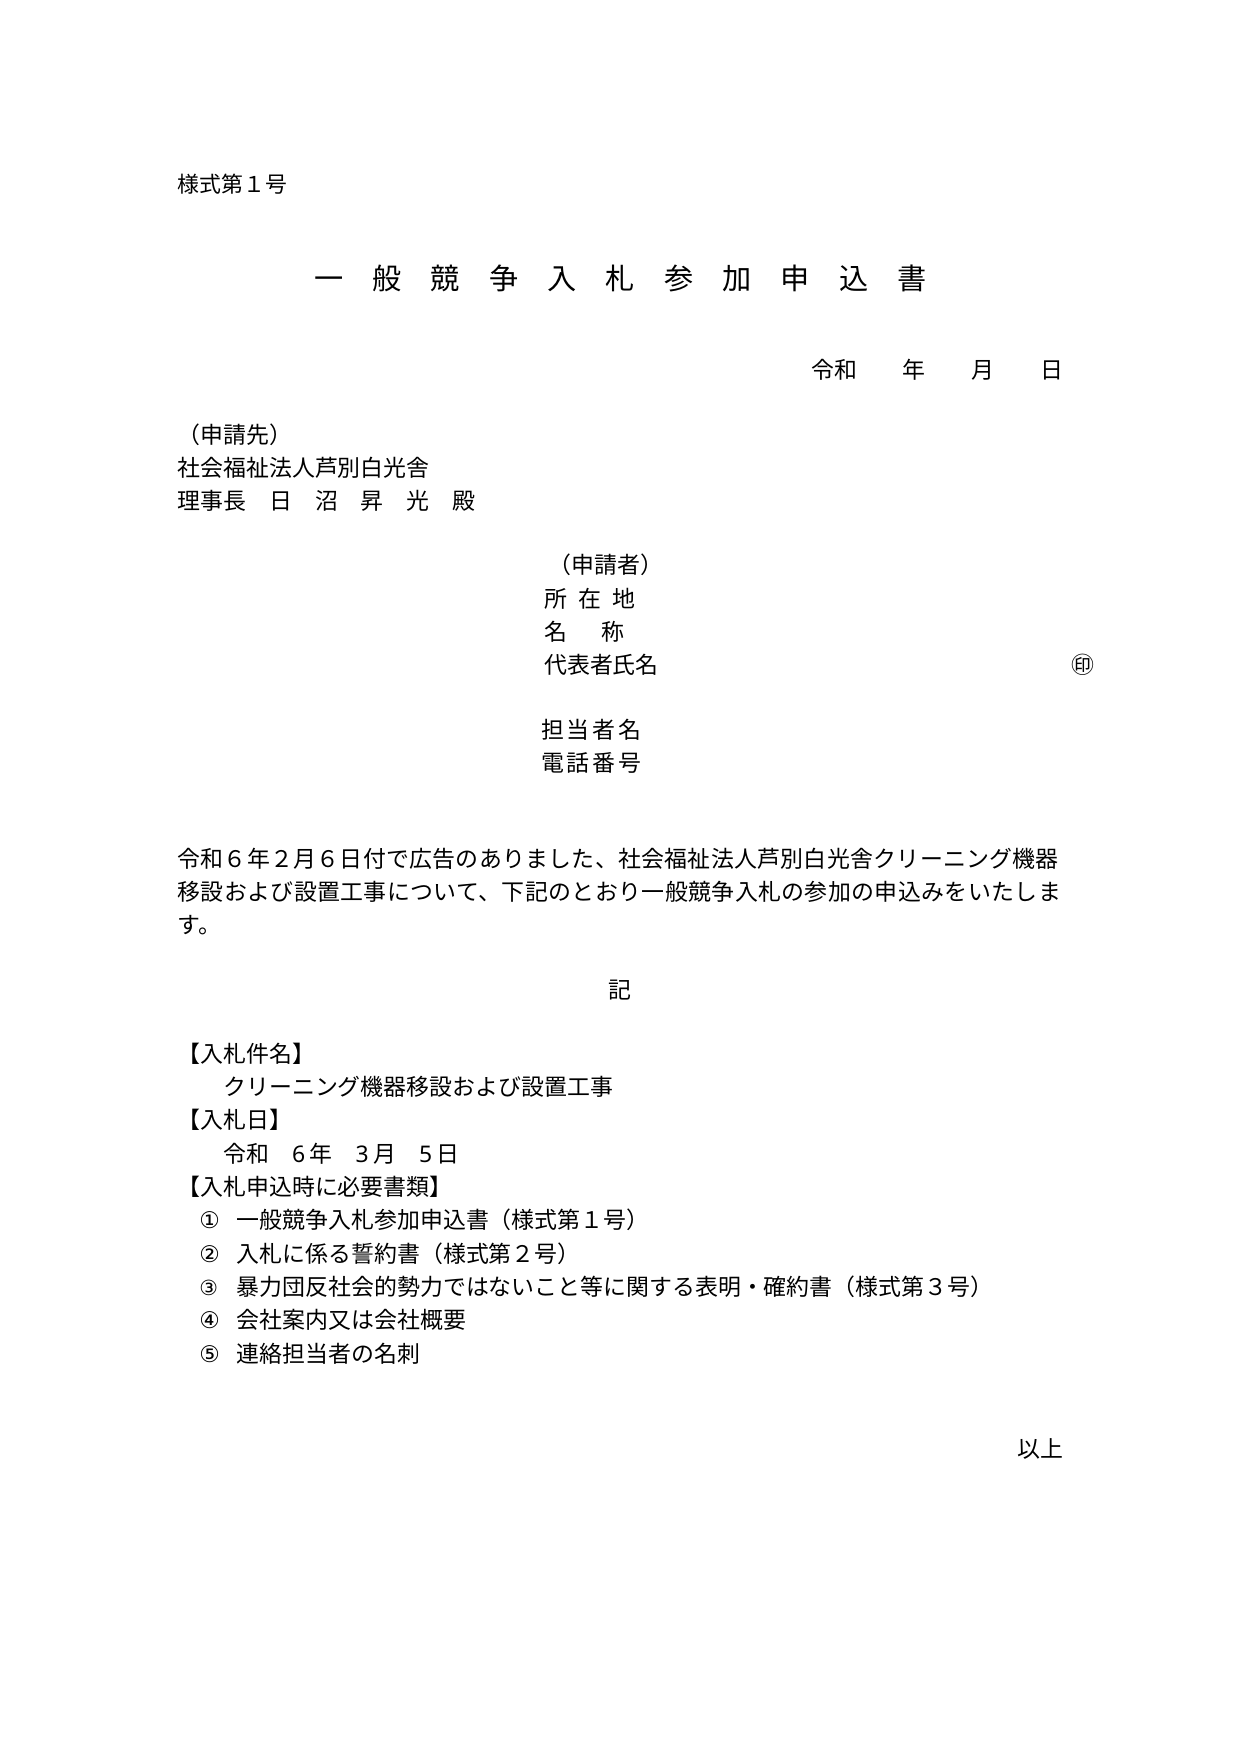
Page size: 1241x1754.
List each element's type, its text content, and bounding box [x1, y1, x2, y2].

text 名称 [177, 614, 1063, 647]
list 暴力団反社会的勢力ではないこと等に関する表明・確約書（様式第３号） [199, 1269, 1063, 1302]
text （申請先） [177, 416, 1063, 450]
subtitle 記 [177, 971, 1063, 1005]
text 電話番号 [177, 745, 1063, 778]
text 所在地 [177, 581, 1063, 614]
text （申請者） [177, 547, 1063, 581]
list 連絡担当者の名刺 [199, 1335, 1063, 1369]
text 令和 6年 3月 5日 [177, 1136, 1063, 1169]
text 担当者名 [177, 712, 1063, 745]
text 以上 [177, 1431, 1063, 1464]
text 【入札件名】 [177, 1036, 1063, 1069]
list 入札に係る誓約書（様式第２号） [199, 1236, 1063, 1269]
text クリーニング機器移設および設置工事 [177, 1069, 1063, 1102]
list 一般競争入札参加申込書（様式第１号） [199, 1202, 1063, 1236]
text 様式第１号 [177, 164, 1063, 202]
text 令和６年２月６日付で広告のありました、社会福祉法人芦別白光舎クリーニング機器移設および設置工事について、下記のとおり一般競争入札の参加の申込みをいたします。 [177, 841, 1063, 940]
text 一 般 競 争 入 札 参 加 申 込 書 [177, 239, 1063, 314]
text 社会福祉法人芦別白光舎 [177, 450, 1063, 483]
list 会社案内又は会社概要 [199, 1302, 1063, 1335]
text 代表者氏名 ㊞ [177, 647, 1122, 680]
text 【入札日】 [177, 1102, 1063, 1136]
text 【入札申込時に必要書類】 [177, 1169, 1063, 1202]
text 令和 年 月 日 [177, 352, 1063, 385]
text 理事長 日 沼 昇 光 殿 [177, 483, 1063, 516]
